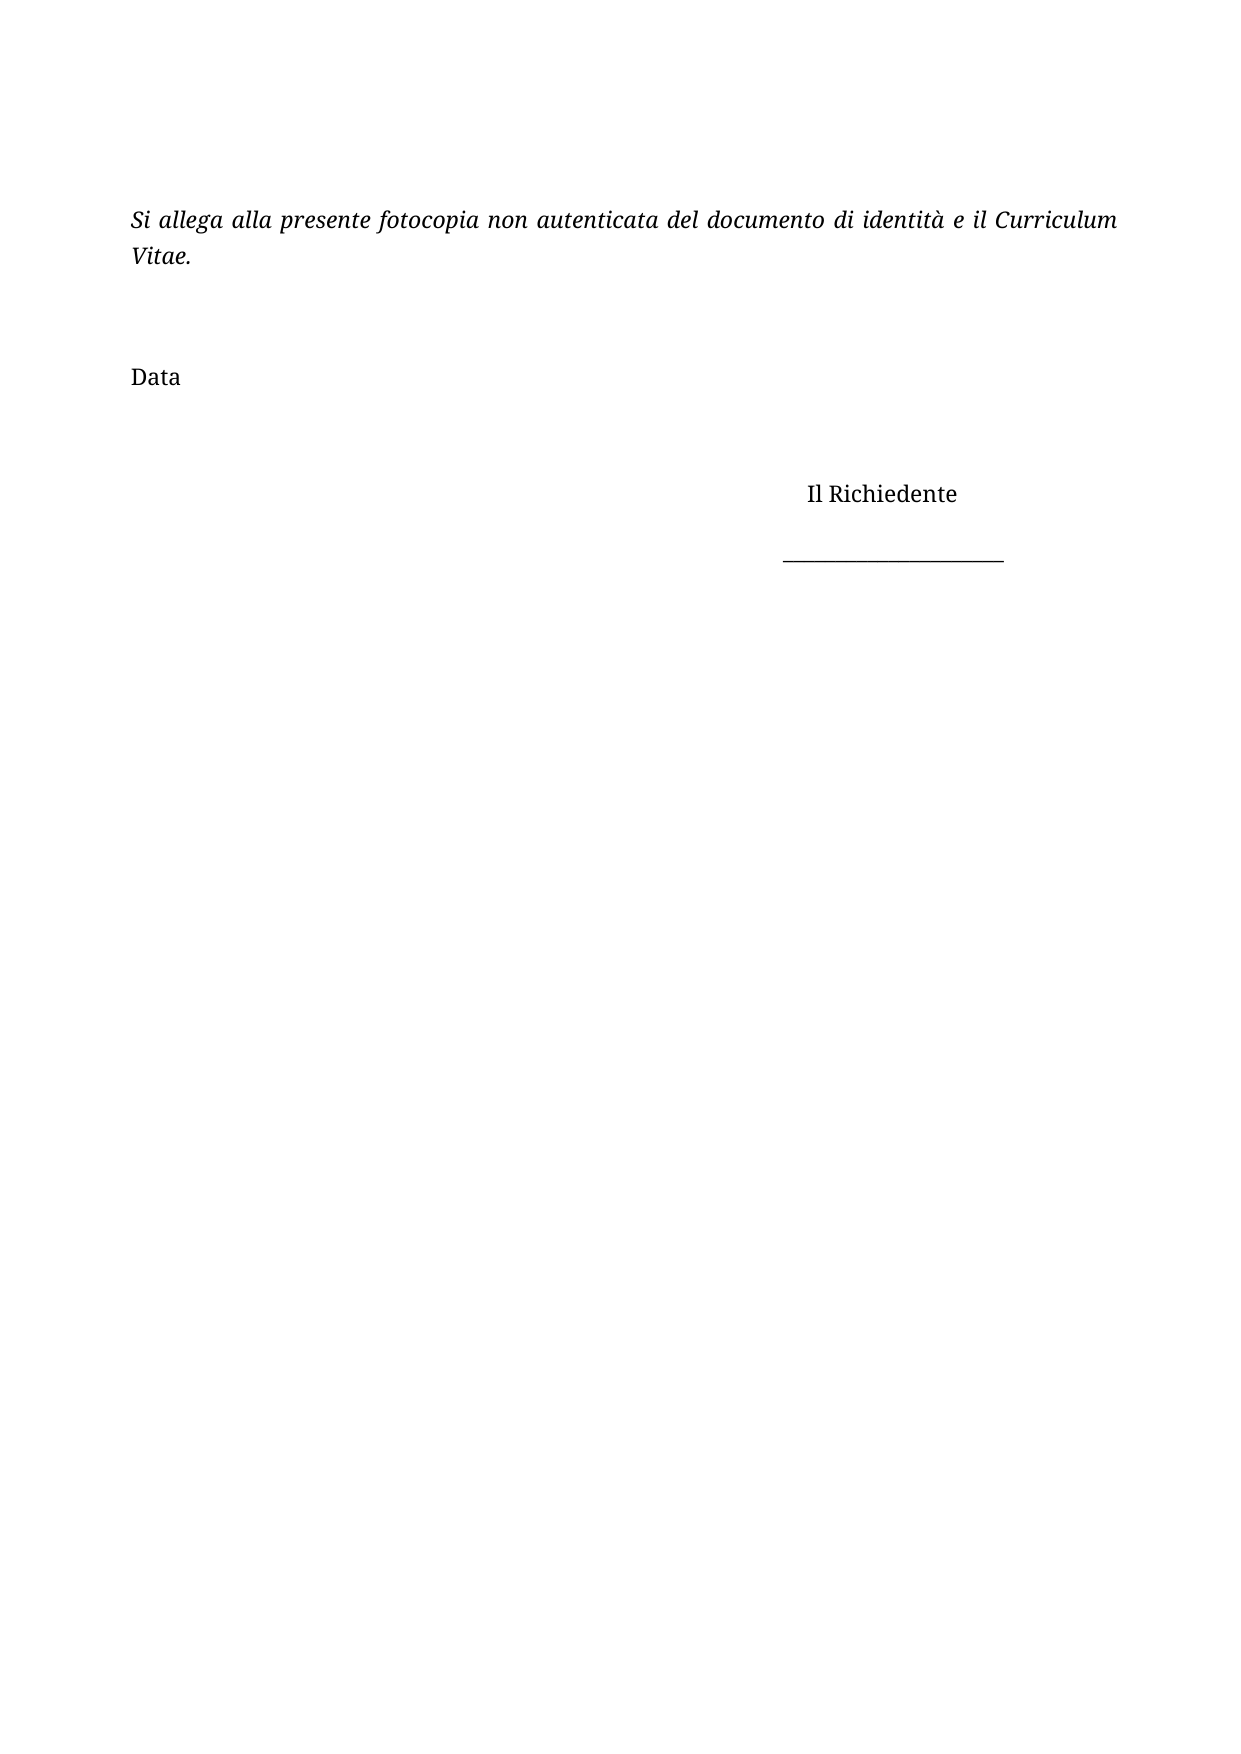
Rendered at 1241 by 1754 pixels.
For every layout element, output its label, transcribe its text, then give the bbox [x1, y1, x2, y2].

text Il Richiedente [579, 478, 1122, 509]
text Data [131, 361, 1122, 392]
text _____________________ [579, 534, 1122, 566]
text Si allega alla presente fotocopia non autenticata del documento di identità e il Curriculum Vitae. [131, 204, 1122, 272]
